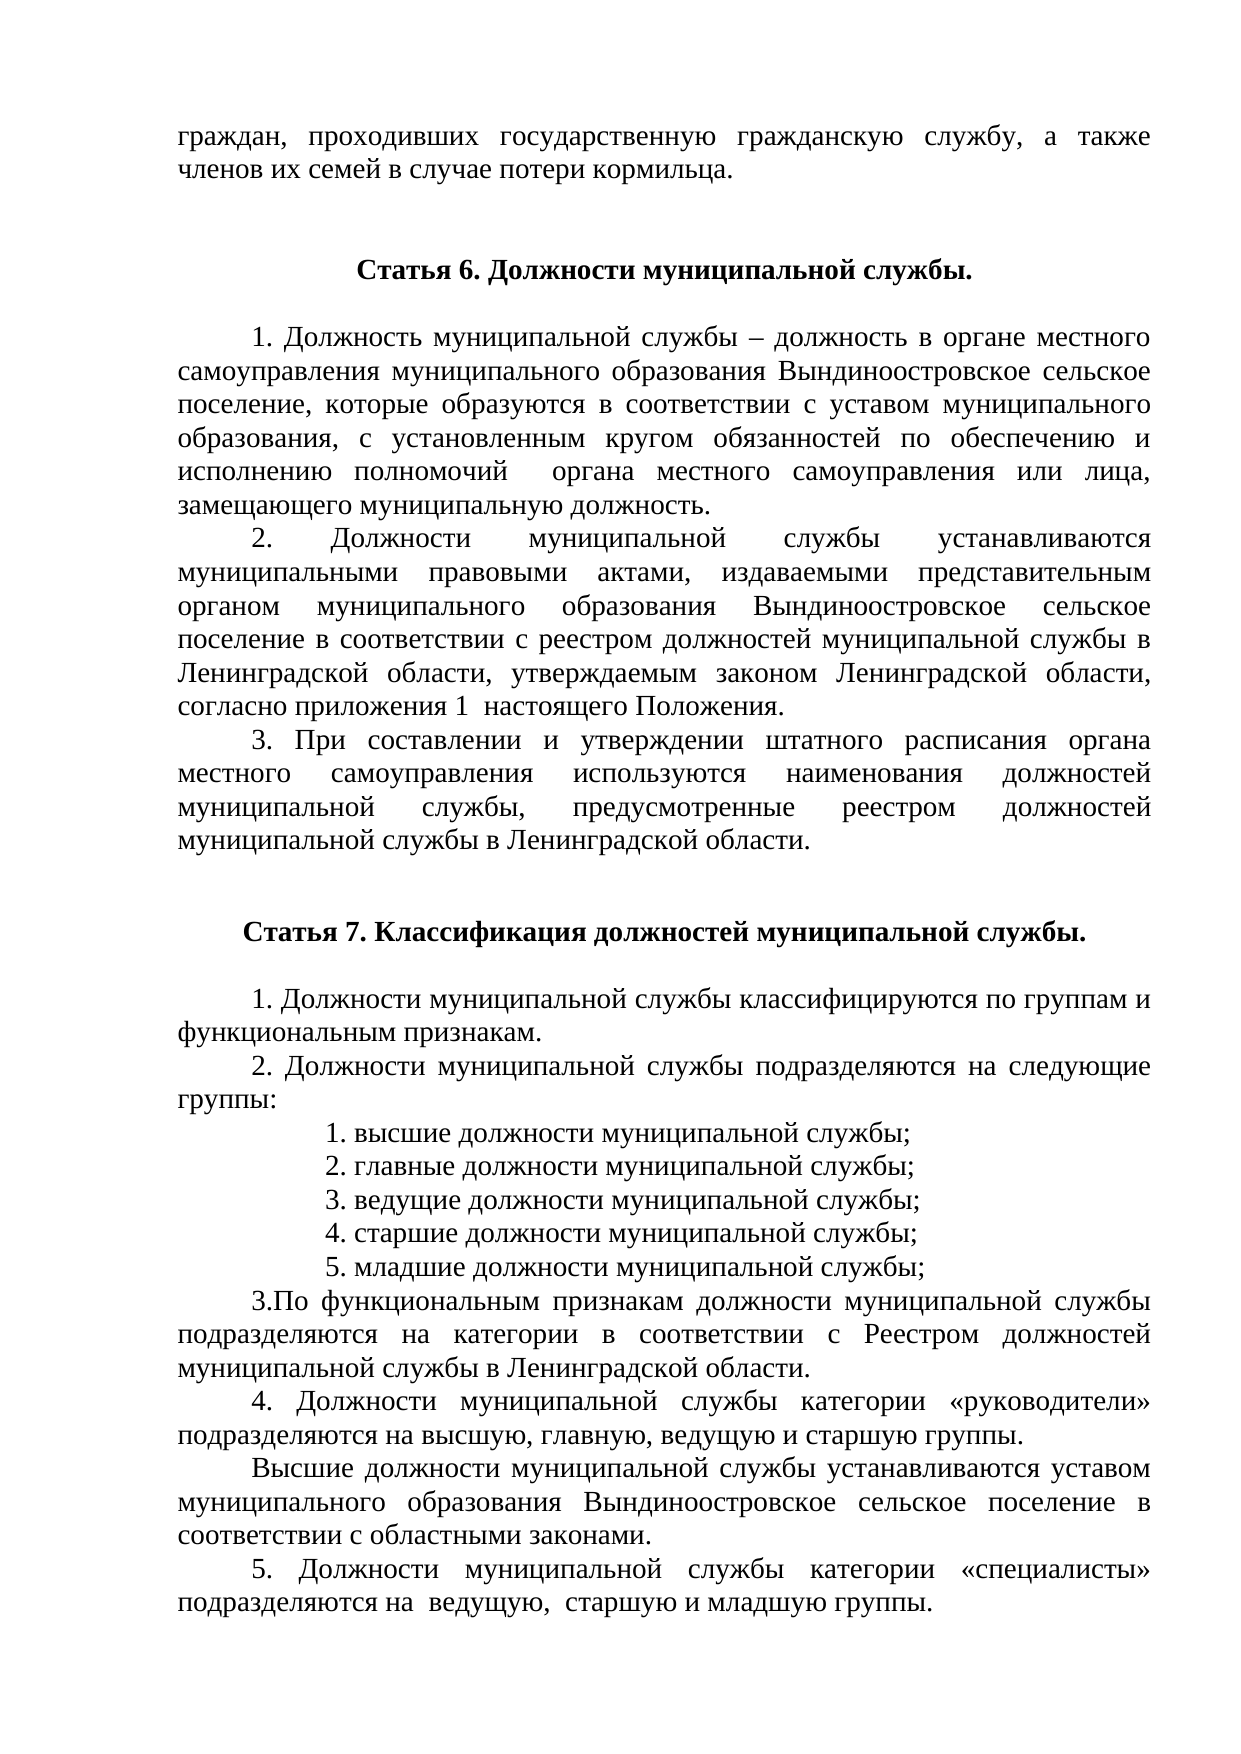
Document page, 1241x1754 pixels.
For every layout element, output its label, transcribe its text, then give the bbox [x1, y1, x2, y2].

text Статья 7. Классификация должностей муниципальной службы. [177, 914, 1152, 947]
text 3. При составлении и утверждении штатного расписания органа местного самоуправления используются наименования должностей муниципальной службы, предусмотренные реестром должностей муниципальной службы в Ленинградской области. [177, 722, 1152, 856]
text 5. Должности муниципальной службы категории «специалисты» подразделяются на ведущую, старшую и младшую группы. [177, 1551, 1152, 1618]
text 2. Должности муниципальной службы устанавливаются муниципальными правовыми актами, издаваемыми представительным органом муниципального образования Вындиноостровское сельское поселение в соответствии с реестром должностей муниципальной службы в Ленинградской области, утверждаемым законом Ленинградской области, согласно приложения 1 настоящего Положения. [177, 521, 1152, 722]
text 5. младшие должности муниципальной службы; [325, 1249, 1152, 1283]
text 2. главные должности муниципальной службы; [325, 1148, 1152, 1182]
text 4. Должности муниципальной службы категории «руководители» подразделяются на высшую, главную, ведущую и старшую группы. [177, 1383, 1152, 1450]
text 1. Должность муниципальной службы – должность в органе местного самоуправления муниципального образования Вындиноостровское сельское поселение, которые образуются в соответствии с уставом муниципального образования, с установленным кругом обязанностей по обеспечению и исполнению полномочий органа местного самоуправления или лица, замещающего муниципальную должность. [177, 319, 1152, 521]
text 2. Должности муниципальной службы подразделяются на следующие группы: [177, 1048, 1152, 1115]
text 1. высшие должности муниципальной службы; [325, 1115, 1152, 1148]
text 3.По функциональным признакам должности муниципальной службы подразделяются на категории в соответствии с Реестром должностей муниципальной службы в Ленинградской области. [177, 1283, 1152, 1383]
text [177, 118, 1152, 185]
text 1. Должности муниципальной службы классифицируются по группам и функциональным признакам. [177, 981, 1152, 1048]
text 4. старшие должности муниципальной службы; [325, 1216, 1152, 1249]
text Статья 6. Должности муниципальной службы. [177, 252, 1152, 286]
text Высшие должности муниципальной службы устанавливаются уставом муниципального образования Вындиноостровское сельское поселение в соответствии с областными законами. [177, 1450, 1152, 1551]
text 3. ведущие должности муниципальной службы; [325, 1182, 1152, 1216]
